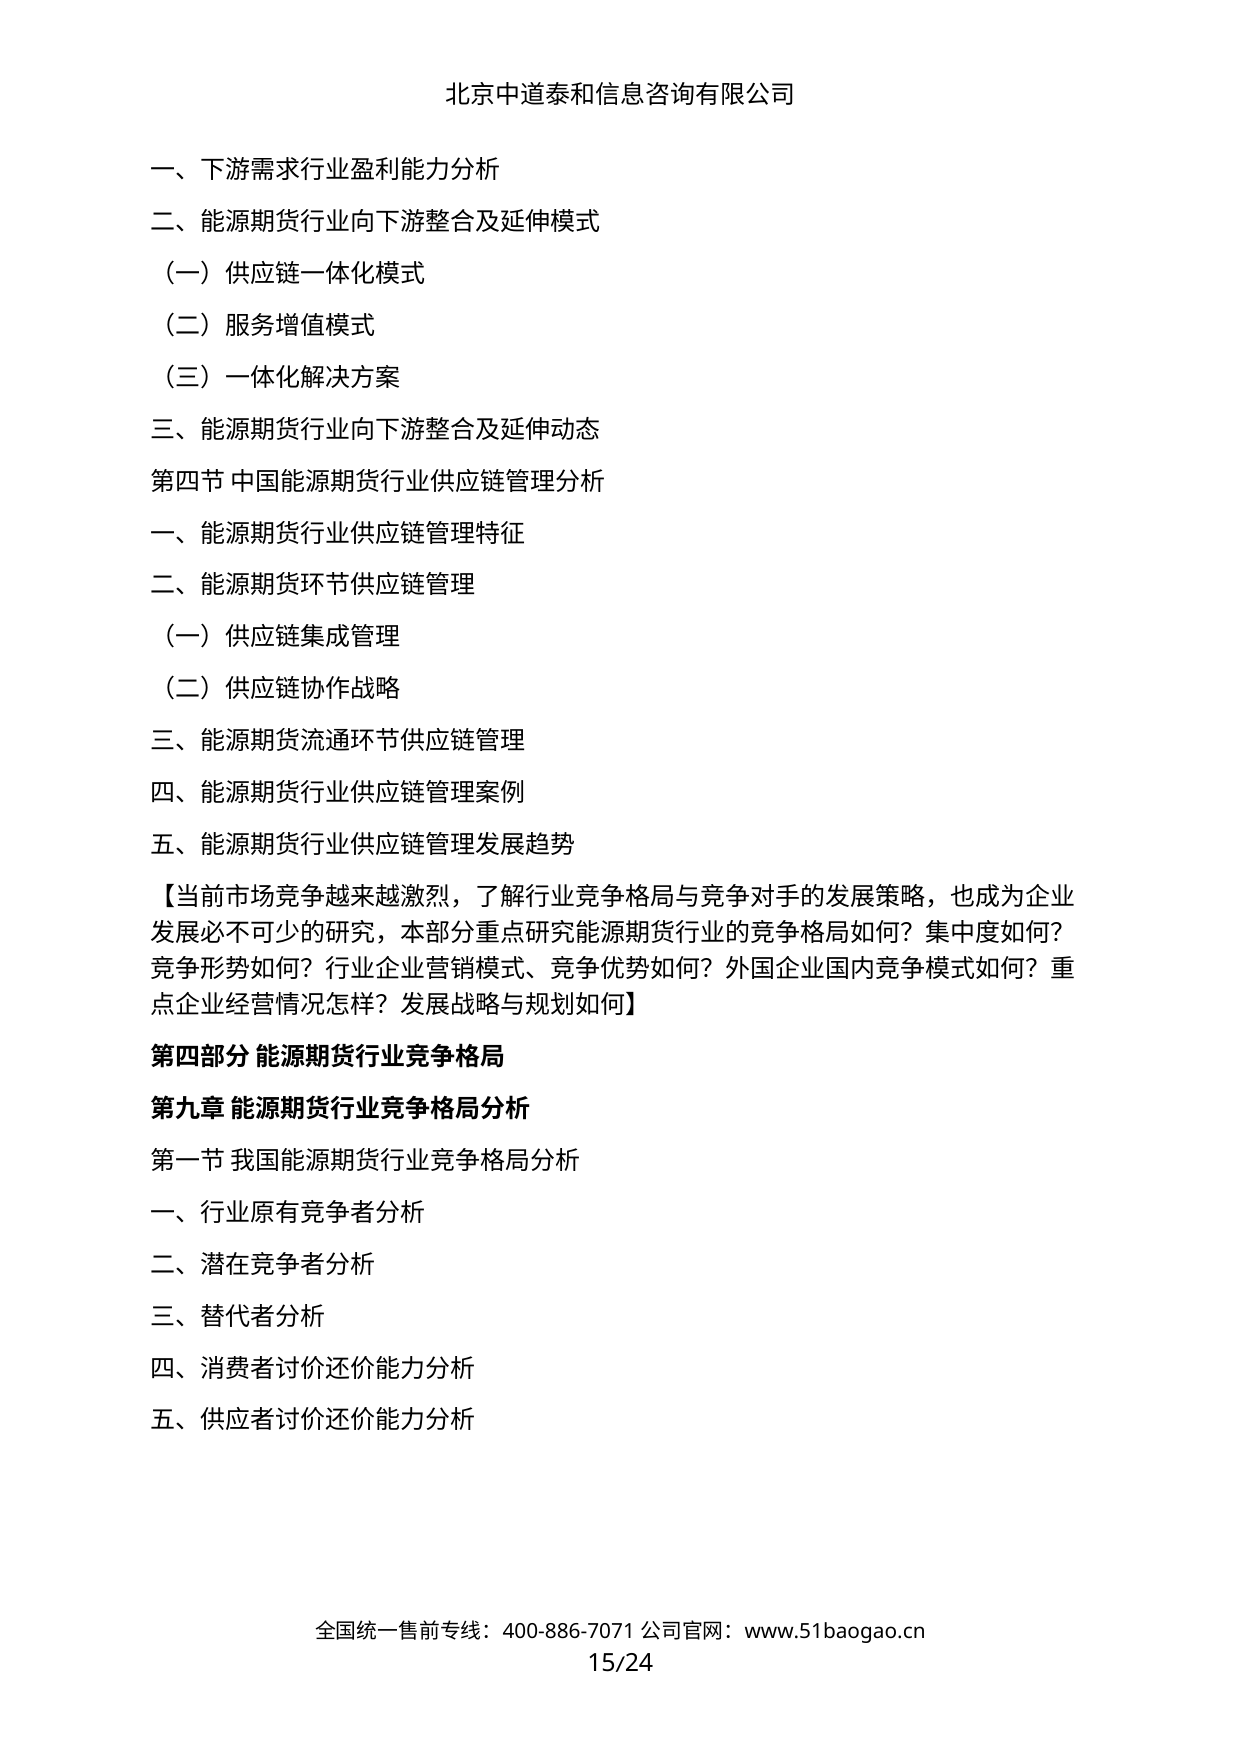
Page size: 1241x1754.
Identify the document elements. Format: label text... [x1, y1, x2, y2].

text （二）服务增值模式 [150, 306, 1090, 342]
text （二）供应链协作战略 [150, 669, 1090, 705]
text 【当前市场竞争越来越激烈，了解行业竞争格局与竞争对手的发展策略，也成为企业发展必不可少的研究，本部分重点研究能源期货行业的竞争格局如何？集中度如何？竞争形势如何？行业企业营销模式、竞争优势如何？外国企业国内竞争模式如何？重点企业经营情况怎样？发展战略与规划如何】 [150, 876, 1090, 1021]
text 五、能源期货行业供应链管理发展趋势 [150, 824, 1090, 861]
text 第四部分 能源期货行业竞争格局 [150, 1037, 1090, 1073]
text 一、行业原有竞争者分析 [150, 1192, 1090, 1229]
text 二、潜在竞争者分析 [150, 1244, 1090, 1281]
text 三、替代者分析 [150, 1296, 1090, 1332]
text 第四节 中国能源期货行业供应链管理分析 [150, 461, 1090, 497]
text 四、能源期货行业供应链管理案例 [150, 772, 1090, 809]
text 一、能源期货行业供应链管理特征 [150, 513, 1090, 549]
text 三、能源期货行业向下游整合及延伸动态 [150, 409, 1090, 446]
text 二、能源期货行业向下游整合及延伸模式 [150, 202, 1090, 238]
text 五、供应者讨价还价能力分析 [150, 1400, 1090, 1436]
text （三）一体化解决方案 [150, 357, 1090, 394]
text 第九章 能源期货行业竞争格局分析 [150, 1089, 1090, 1125]
text 第一节 我国能源期货行业竞争格局分析 [150, 1141, 1090, 1177]
text 一、下游需求行业盈利能力分析 [150, 150, 1090, 186]
text （一）供应链一体化模式 [150, 254, 1090, 290]
text 二、能源期货环节供应链管理 [150, 565, 1090, 601]
text 四、消费者讨价还价能力分析 [150, 1348, 1090, 1384]
text （一）供应链集成管理 [150, 617, 1090, 653]
text 三、能源期货流通环节供应链管理 [150, 721, 1090, 757]
